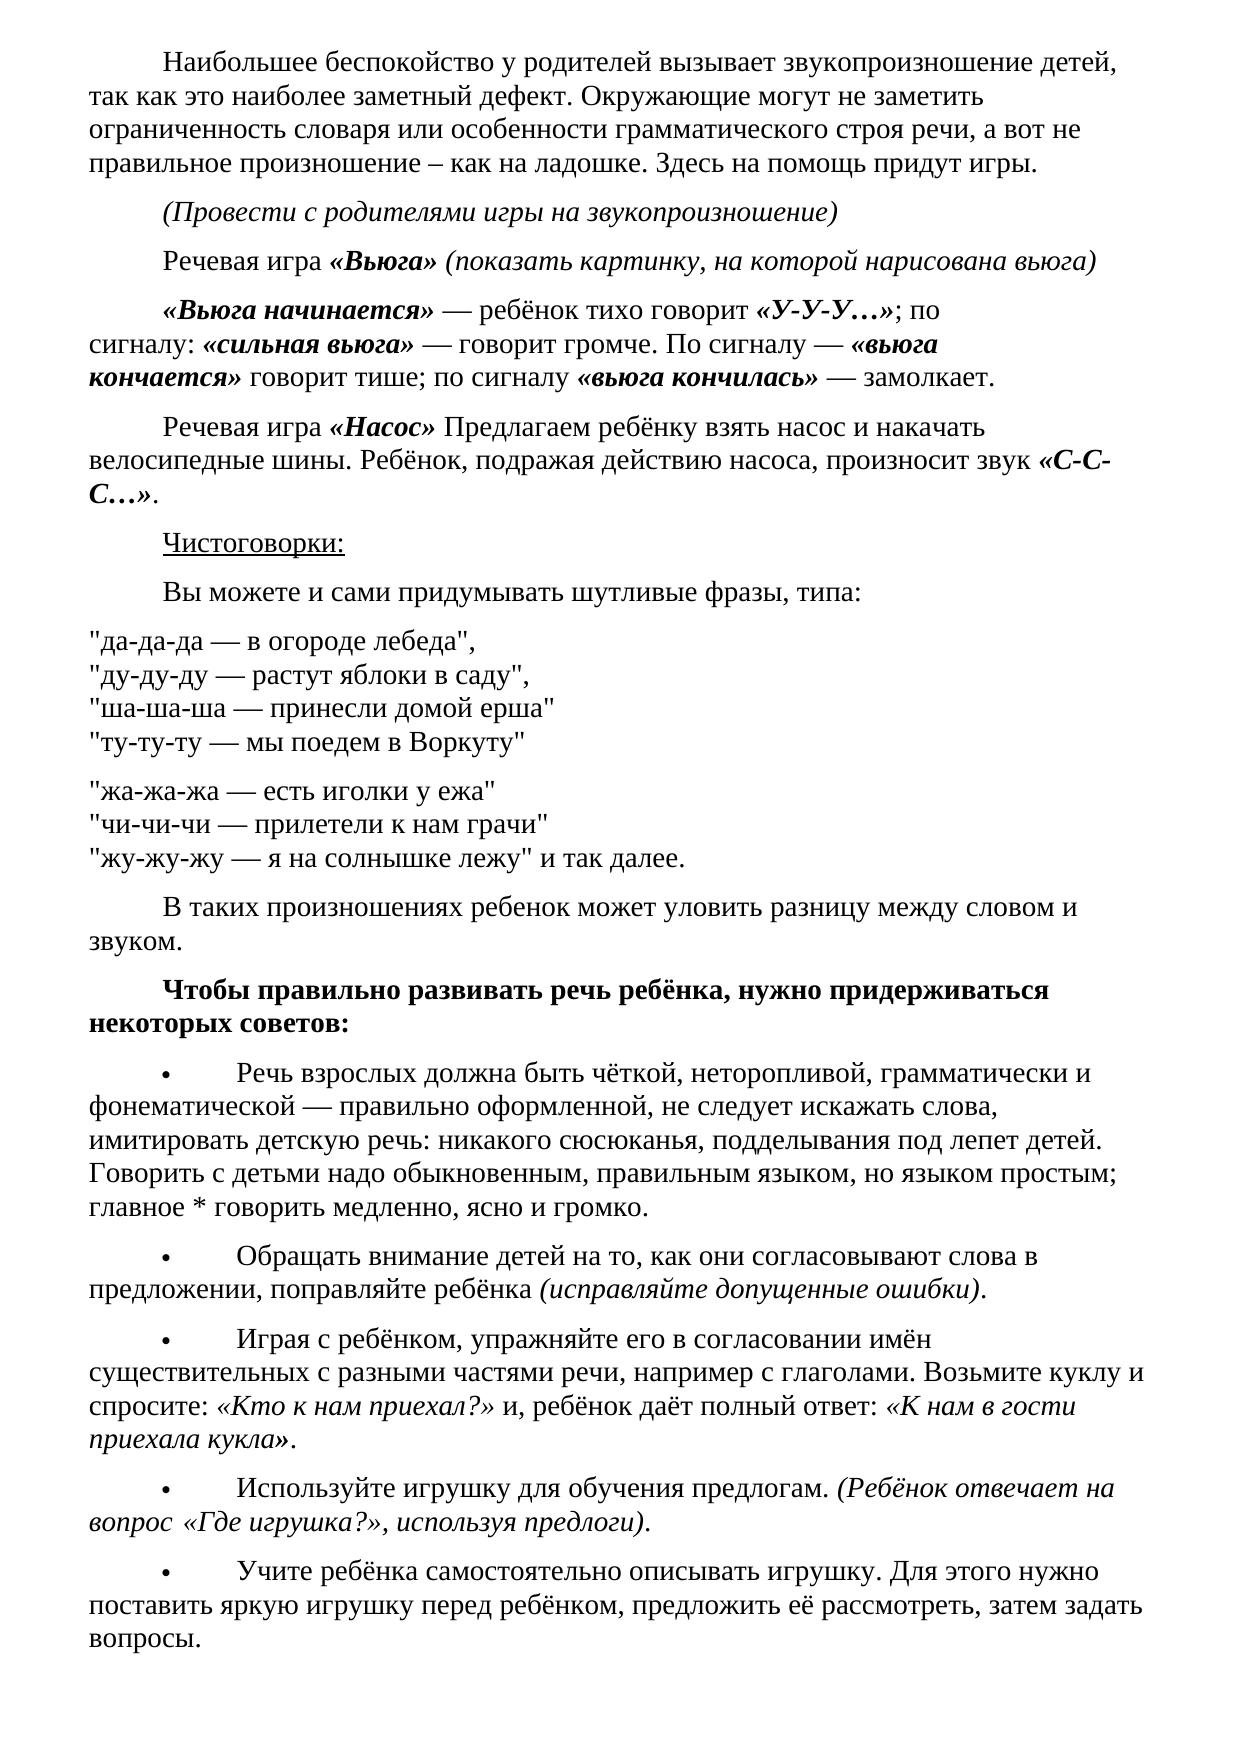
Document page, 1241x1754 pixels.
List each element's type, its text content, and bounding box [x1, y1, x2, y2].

text Чтобы правильно развивать речь ребёнка, нужно придерживаться некоторых советов: [89, 972, 1152, 1039]
text (Провести с родителями игры на звукопроизношение) [89, 194, 1152, 228]
text «Вьюга начинается» — ребёнок тихо говорит «У-У-У…»; по сигналу: «сильная вьюга» — говорит громче. По сигналу — «вьюга кончается» говорит тише; по сигналу «вьюга кончилась» — замолкает. [89, 292, 1152, 393]
list Играя с ребёнком, упражняйте его в согласовании имён существительных с разными частями речи, например с глаголами. Возьмите куклу и спросите: «Кто к нам приехал?» и, ребёнок даёт полный ответ: «К нам в гости приехала кукла». [89, 1321, 1152, 1455]
text "жа-жа-жа — есть иголки у ежа" "чи-чи-чи — прилетели к нам грачи" "жу-жу-жу — я на солнышке лежу" и так далее. [89, 773, 1152, 874]
text Вы можете и сами придумывать шутливые фразы, типа: [89, 574, 1152, 608]
list Обращать внимание детей на то, как они согласовывают слова в предложении, поправляйте ребёнка (исправляйте допущенные ошибки). [89, 1238, 1152, 1305]
text Чистоговорки: [89, 525, 1152, 558]
text Наибольшее беспокойство у родителей вызывает звукопроизношение детей, так как это наиболее заметный дефект. Окружающие могут не заметить ограниченность словаря или особенности грамматического строя речи, а вот не правильное произношение – как на ладошке. Здесь на помощь придут игры. [89, 44, 1152, 178]
list Речь взрослых должна быть чёткой, неторопливой, грамматически и фонематической — правильно оформленной, не следует искажать слова, имитировать детскую речь: никакого сюсюканья, подделывания под лепет детей. Говорить с детьми надо обыкновенным, правильным языком, но языком простым; главное * говорить медленно, ясно и громко. [89, 1055, 1152, 1222]
list Учите ребёнка самостоятельно описывать игрушку. Для этого нужно поставить яркую игрушку перед ребёнком, предложить её рассмотреть, затем задать вопросы. [89, 1553, 1152, 1654]
text Речевая игра «Вьюга» (показать картинку, на которой нарисована вьюга) [89, 243, 1152, 277]
text Речевая игра «Насос» Предлагаем ребёнку взять насос и накачать велосипедные шины. Ребёнок, подражая действию насоса, произносит звук «С-С-С…». [89, 409, 1152, 509]
list Используйте игрушку для обучения предлогам. (Ребёнок отвечает на вопрос «Где игрушка?», используя предлоги). [89, 1471, 1152, 1538]
text "да-да-да — в огороде лебеда", "ду-ду-ду — растут яблоки в саду", "ша-ша-ша — принесли домой ерша" "ту-ту-ту — мы поедем в Воркуту" [89, 623, 1152, 757]
text В таких произношениях ребенок может уловить разницу между словом и звуком. [89, 889, 1152, 956]
